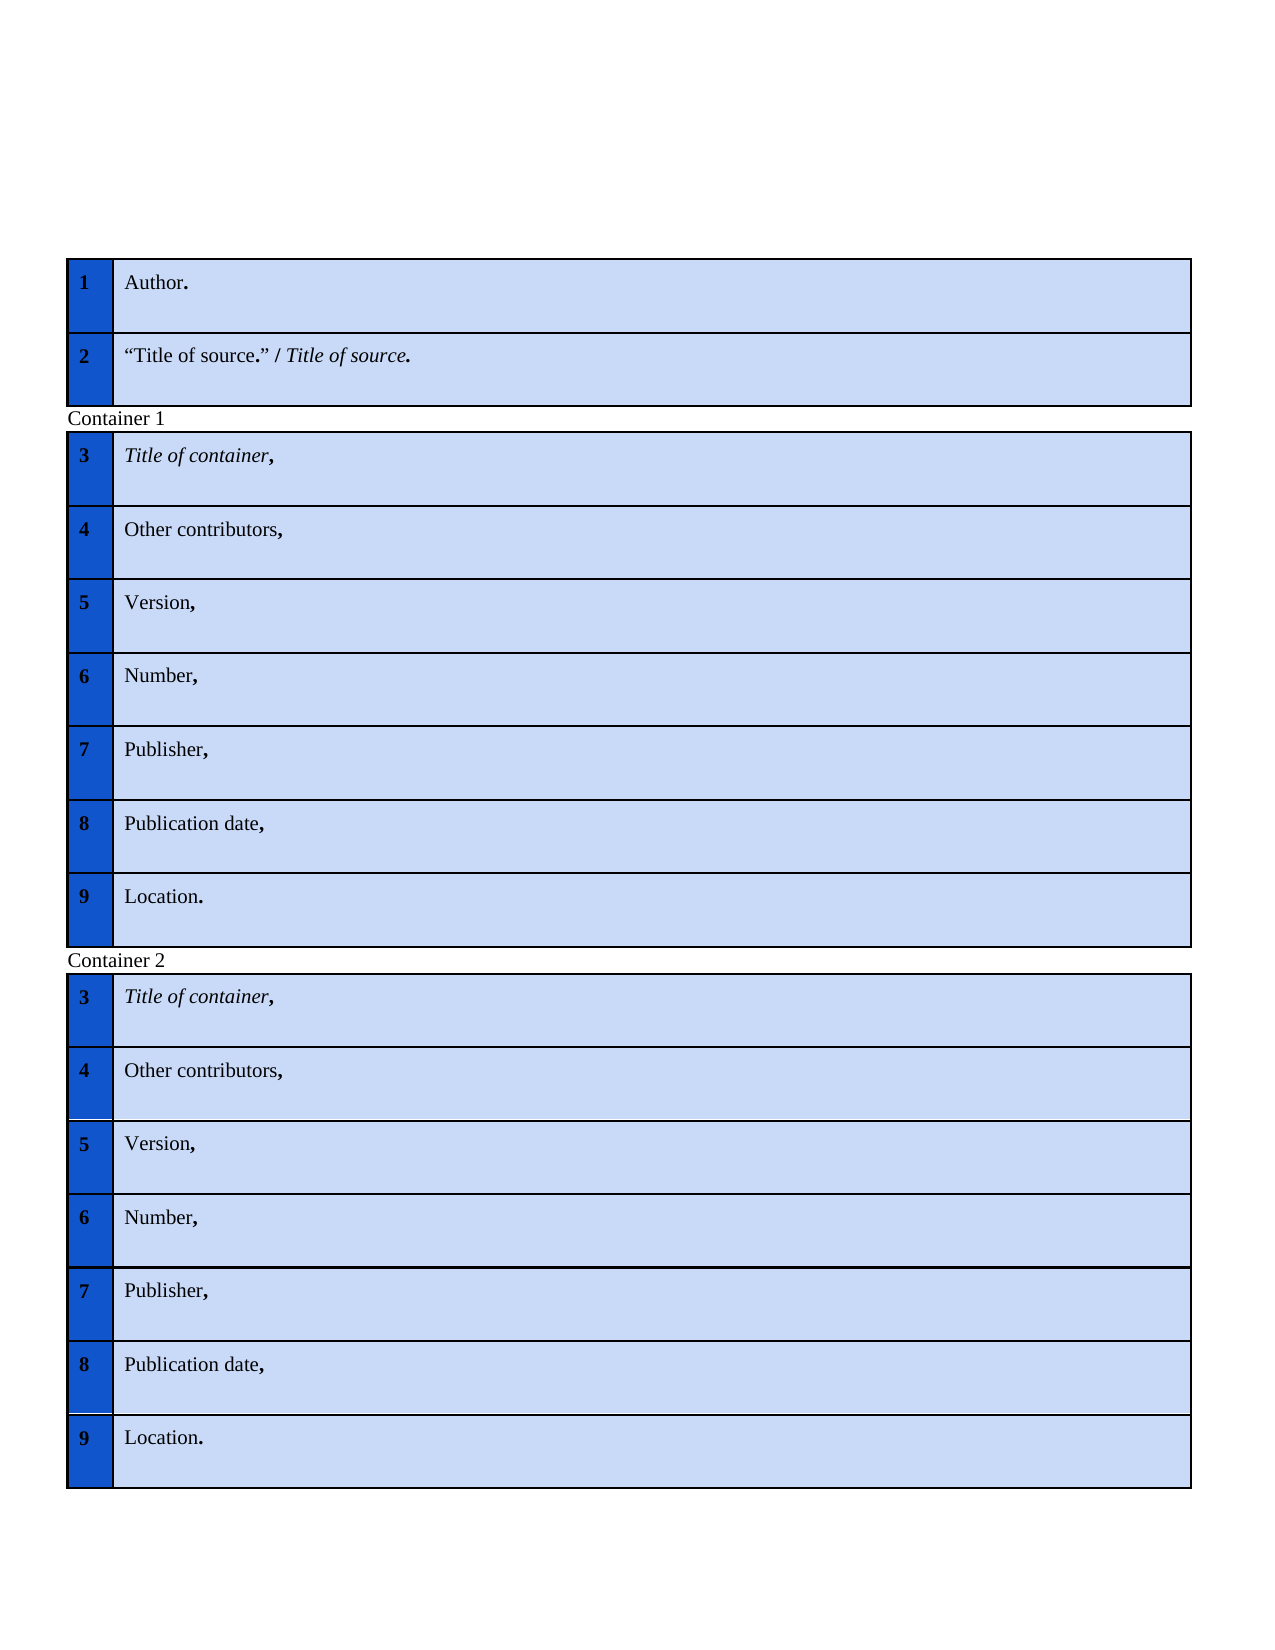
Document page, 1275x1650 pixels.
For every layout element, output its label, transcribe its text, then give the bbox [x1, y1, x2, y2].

table_cell 8 [69, 801, 112, 872]
table_cell 9 [69, 1416, 112, 1487]
table_header Author. [114, 260, 1190, 332]
table_cell Publication date, [114, 1342, 1190, 1413]
table_cell Publisher, [114, 727, 1190, 799]
table_cell 6 [69, 654, 112, 725]
table_cell Other contributors, [114, 507, 1190, 578]
table_cell Publication date, [114, 801, 1190, 872]
text Container 1 [67, 407, 1206, 431]
table_cell 2 [69, 334, 112, 405]
table_header 3 [69, 433, 112, 505]
table_header 3 [69, 975, 112, 1046]
table_cell 5 [69, 580, 112, 652]
table_cell 4 [69, 1048, 112, 1119]
table_cell 9 [69, 874, 112, 946]
table_cell Version, [114, 580, 1190, 652]
table_header Title of container, [114, 433, 1190, 505]
table_cell “Title of source.” / Title of source. [114, 334, 1190, 405]
table_cell 5 [69, 1122, 112, 1193]
table_cell 4 [69, 507, 112, 578]
table_cell Publisher, [114, 1269, 1190, 1340]
table_cell Location. [114, 874, 1190, 946]
table_cell Other contributors, [114, 1048, 1190, 1119]
table_header Title of container, [114, 975, 1190, 1046]
table_cell Location. [114, 1416, 1190, 1487]
table_cell 7 [69, 1269, 112, 1340]
table_cell Version, [114, 1122, 1190, 1193]
table_cell Number, [114, 654, 1190, 725]
table_cell 8 [69, 1342, 112, 1413]
table_header 1 [69, 260, 112, 332]
table_cell Number, [114, 1195, 1190, 1266]
table_cell 7 [69, 727, 112, 799]
table_cell 6 [69, 1195, 112, 1266]
text Container 2 [67, 948, 1206, 972]
